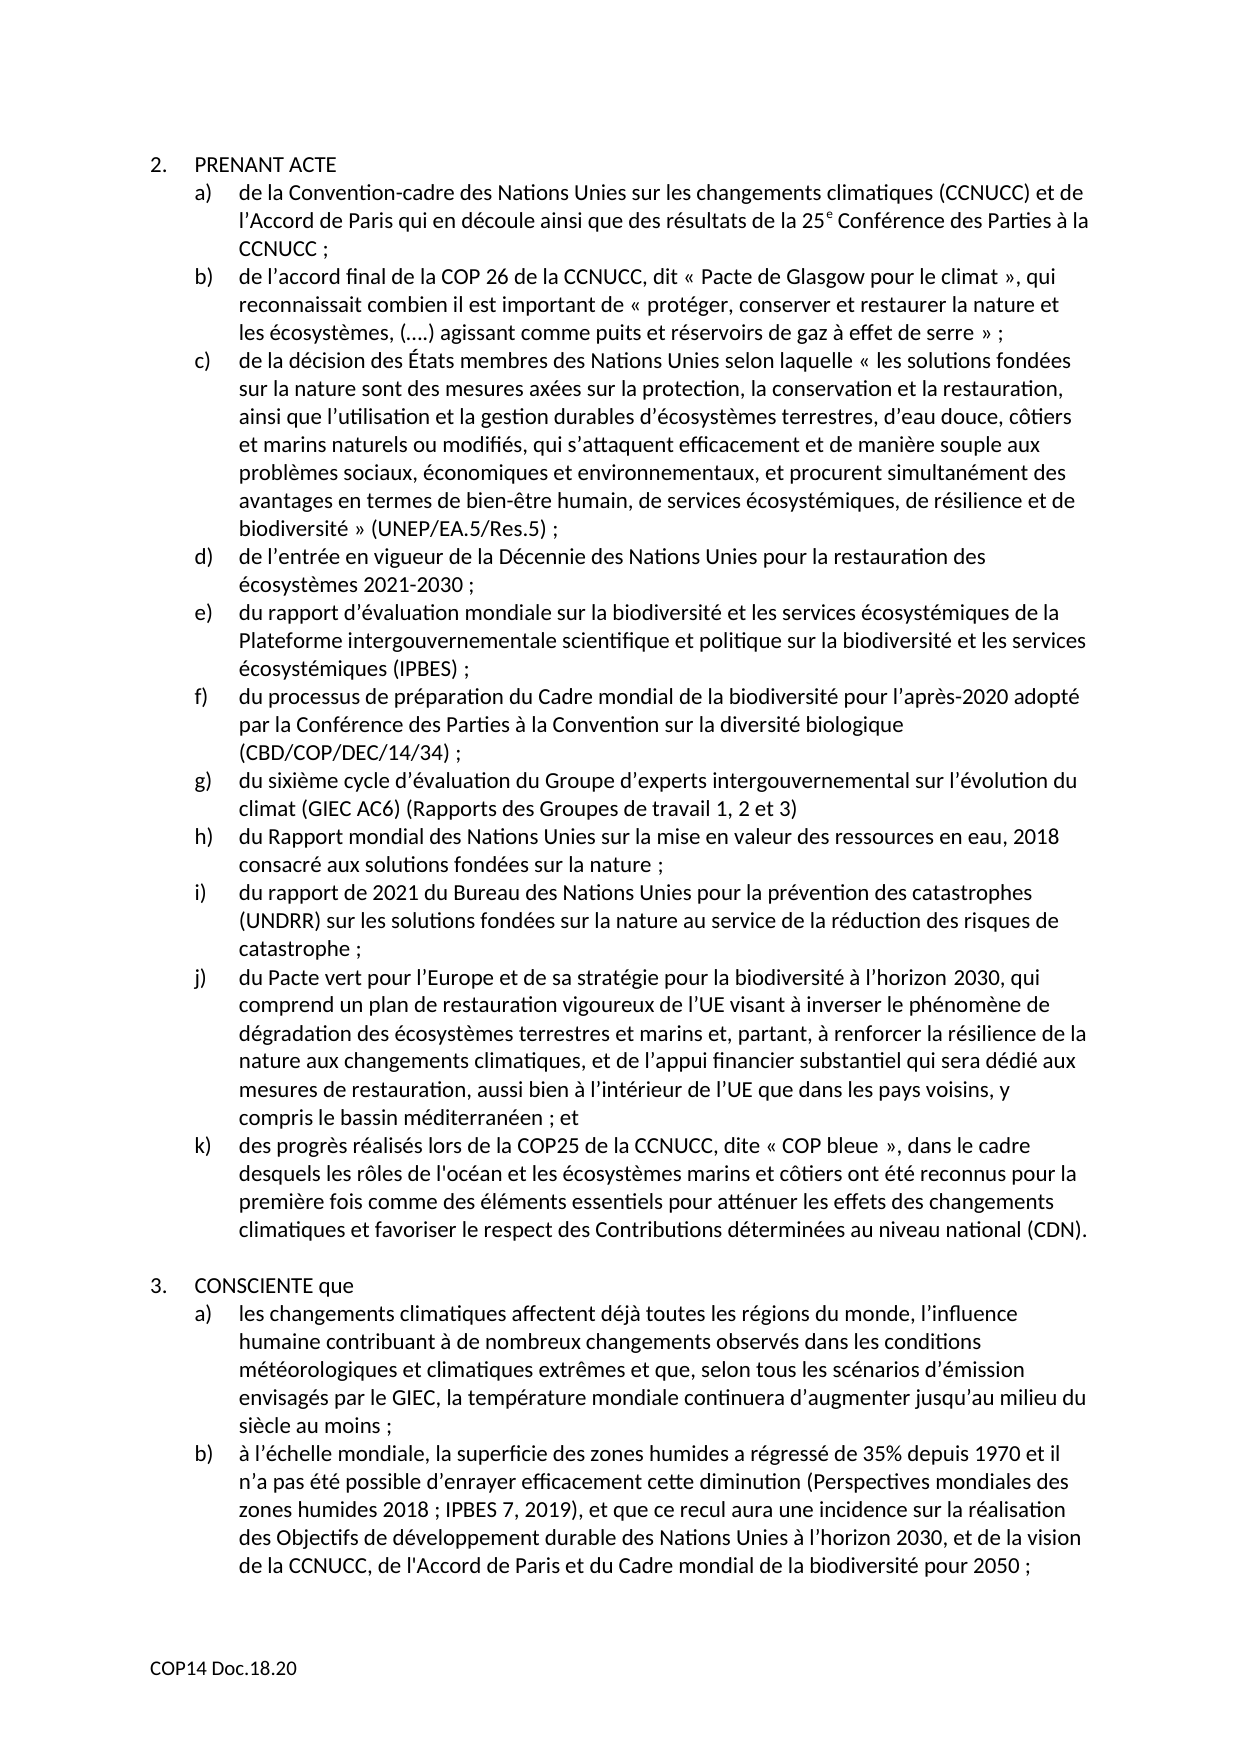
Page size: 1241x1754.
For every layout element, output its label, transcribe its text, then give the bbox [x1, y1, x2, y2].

text g) du sixième cycle d’évaluation du Groupe d’experts intergouvernemental sur l’évolution du climat (GIEC AC6) (Rapports des Groupes de travail 1, 2 et 3) [194, 766, 1090, 822]
text b) à l’échelle mondiale, la superficie des zones humides a régressé de 35% depuis 1970 et il n’a pas été possible d’enrayer efficacement cette diminution (Perspectives mondiales des zones humides 2018 ; IPBES 7, 2019), et que ce recul aura une incidence sur la réalisation des Objectifs de développement durable des Nations Unies à l’horizon 2030, et de la vision de la CCNUCC, de l'Accord de Paris et du Cadre mondial de la biodiversité pour 2050 ; [194, 1439, 1090, 1579]
text a) les changements climatiques affectent déjà toutes les régions du monde, l’influence humaine contribuant à de nombreux changements observés dans les conditions météorologiques et climatiques extrêmes et que, selon tous les scénarios d’émission envisagés par le GIEC, la température mondiale continuera d’augmenter jusqu’au milieu du siècle au moins ; [194, 1299, 1090, 1439]
text 2. PRENANT ACTE [150, 150, 1090, 178]
text b) de l’accord final de la COP 26 de la CCNUCC, dit « Pacte de Glasgow pour le climat », qui reconnaissait combien il est important de « protéger, conserver et restaurer la nature et les écosystèmes, (….) agissant comme puits et réservoirs de gaz à effet de serre » ; [194, 262, 1090, 346]
text d) de l’entrée en vigueur de la Décennie des Nations Unies pour la restauration des écosystèmes 2021-2030 ; [194, 542, 1090, 598]
text 3. CONSCIENTE que [150, 1271, 1090, 1299]
text a) de la Convention-cadre des Nations Unies sur les changements climatiques (CCNUCC) et de l’Accord de Paris qui en découle ainsi que des résultats de la 25e Conférence des Parties à la CCNUCC ; [194, 178, 1090, 262]
text j) du Pacte vert pour l’Europe et de sa stratégie pour la biodiversité à l’horizon 2030, qui comprend un plan de restauration vigoureux de l’UE visant à inverser le phénomène de dégradation des écosystèmes terrestres et marins et, partant, à renforcer la résilience de la nature aux changements climatiques, et de l’appui financier substantiel qui sera dédié aux mesures de restauration, aussi bien à l’intérieur de l’UE que dans les pays voisins, y compris le bassin méditerranéen ; et [194, 963, 1090, 1131]
text i) du rapport de 2021 du Bureau des Nations Unies pour la prévention des catastrophes (UNDRR) sur les solutions fondées sur la nature au service de la réduction des risques de catastrophe ; [194, 878, 1090, 963]
text k) des progrès réalisés lors de la COP25 de la CCNUCC, dite « COP bleue », dans le cadre desquels les rôles de l'océan et les écosystèmes marins et côtiers ont été reconnus pour la première fois comme des éléments essentiels pour atténuer les effets des changements climatiques et favoriser le respect des Contributions déterminées au niveau national (CDN). [194, 1131, 1090, 1243]
text h) du Rapport mondial des Nations Unies sur la mise en valeur des ressources en eau, 2018 consacré aux solutions fondées sur la nature ; [194, 822, 1090, 878]
text f) du processus de préparation du Cadre mondial de la biodiversité pour l’après-2020 adopté par la Conférence des Parties à la Convention sur la diversité biologique (CBD/COP/DEC/14/34) ; [194, 682, 1090, 766]
text c) de la décision des États membres des Nations Unies selon laquelle « les solutions fondées sur la nature sont des mesures axées sur la protection, la conservation et la restauration, ainsi que l’utilisation et la gestion durables d’écosystèmes terrestres, d’eau douce, côtiers et marins naturels ou modifiés, qui s’attaquent efficacement et de manière souple aux problèmes sociaux, économiques et environnementaux, et procurent simultanément des avantages en termes de bien-être humain, de services écosystémiques, de résilience et de biodiversité » (UNEP/EA.5/Res.5) ; [194, 346, 1090, 542]
text e) du rapport d’évaluation mondiale sur la biodiversité et les services écosystémiques de la Plateforme intergouvernementale scientifique et politique sur la biodiversité et les services écosystémiques (IPBES) ; [194, 598, 1090, 682]
